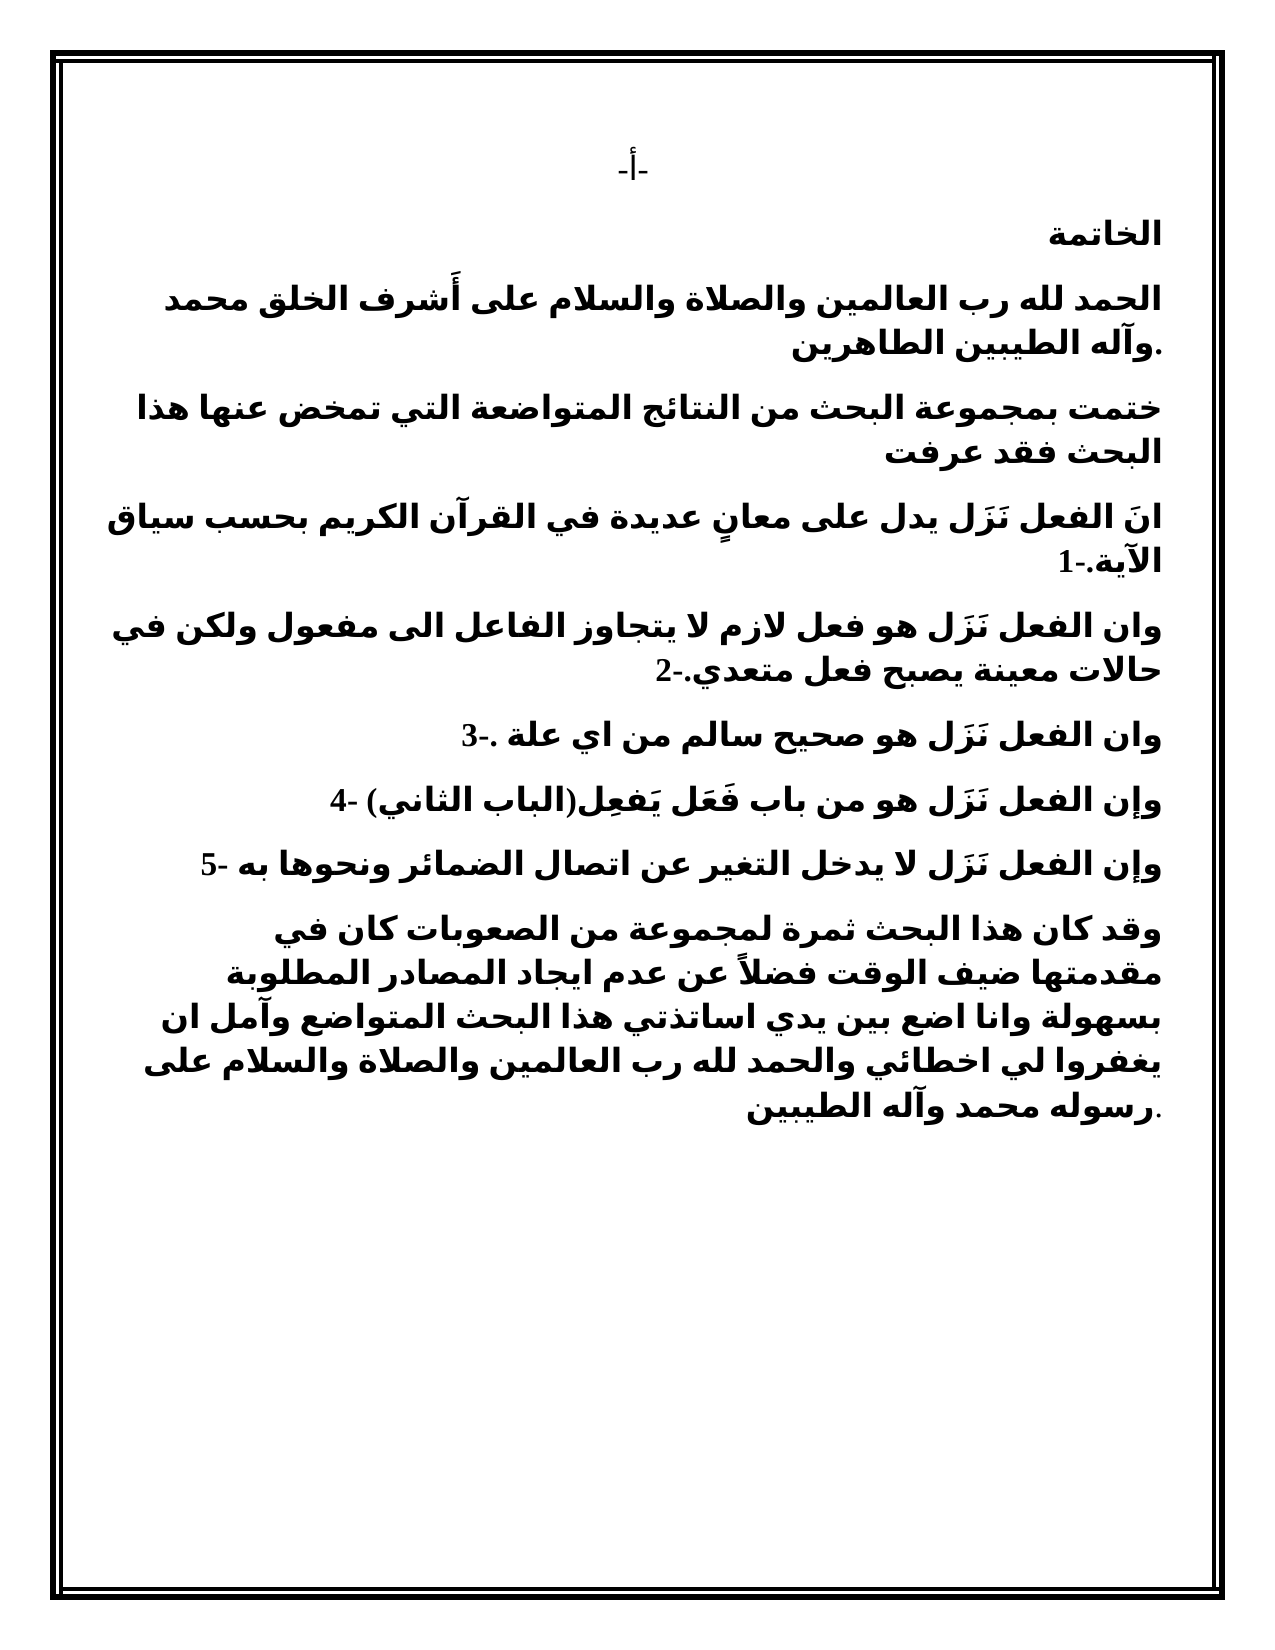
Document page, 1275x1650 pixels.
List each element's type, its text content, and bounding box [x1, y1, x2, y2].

text الحمد لله رب العالمين والصلاة والسلام على أَشرف الخلق محمد وآله الطيبين الطاهرين. [103, 279, 1162, 361]
text 5- وإن الفعل نَزَل لا يدخل التغير عن اتصال الضمائر ونحوها به [103, 845, 1162, 883]
text -أ- [103, 149, 1162, 188]
text انَ الفعل نَزَل يدل على معانٍ عديدة في القرآن الكريم بحسب سياق الآية.-1 [103, 497, 1162, 579]
text وقد كان هذا البحث ثمرة لمجموعة من الصعوبات كان في مقدمتها ضيف الوقت فضلاً عن عدم ايجاد المصادر المطلوبة بسهولة وانا اضع بين يدي اساتذتي هذا البحث المتواضع وآمل ان يغفروا لي اخطائي والحمد لله رب العالمين والصلاة والسلام على رسوله محمد وآله الطيبين. [103, 909, 1162, 1124]
text وان الفعل نَزَل هو صحيح سالم من اي علة .-3 [103, 715, 1162, 753]
text وإن الفعل نَزَل هو من باب فَعَل يَفعِل(الباب الثاني) -4 [103, 780, 1162, 818]
text وان الفعل نَزَل هو فعل لازم لا يتجاوز الفاعل الى مفعول ولكن في حالات معينة يصبح فعل متعدي.-2 [103, 606, 1162, 688]
text ختمت بمجموعة البحث من النتائج المتواضعة التي تمخض عنها هذا البحث فقد عرفت [103, 388, 1162, 470]
text الخاتمة [103, 214, 1162, 252]
